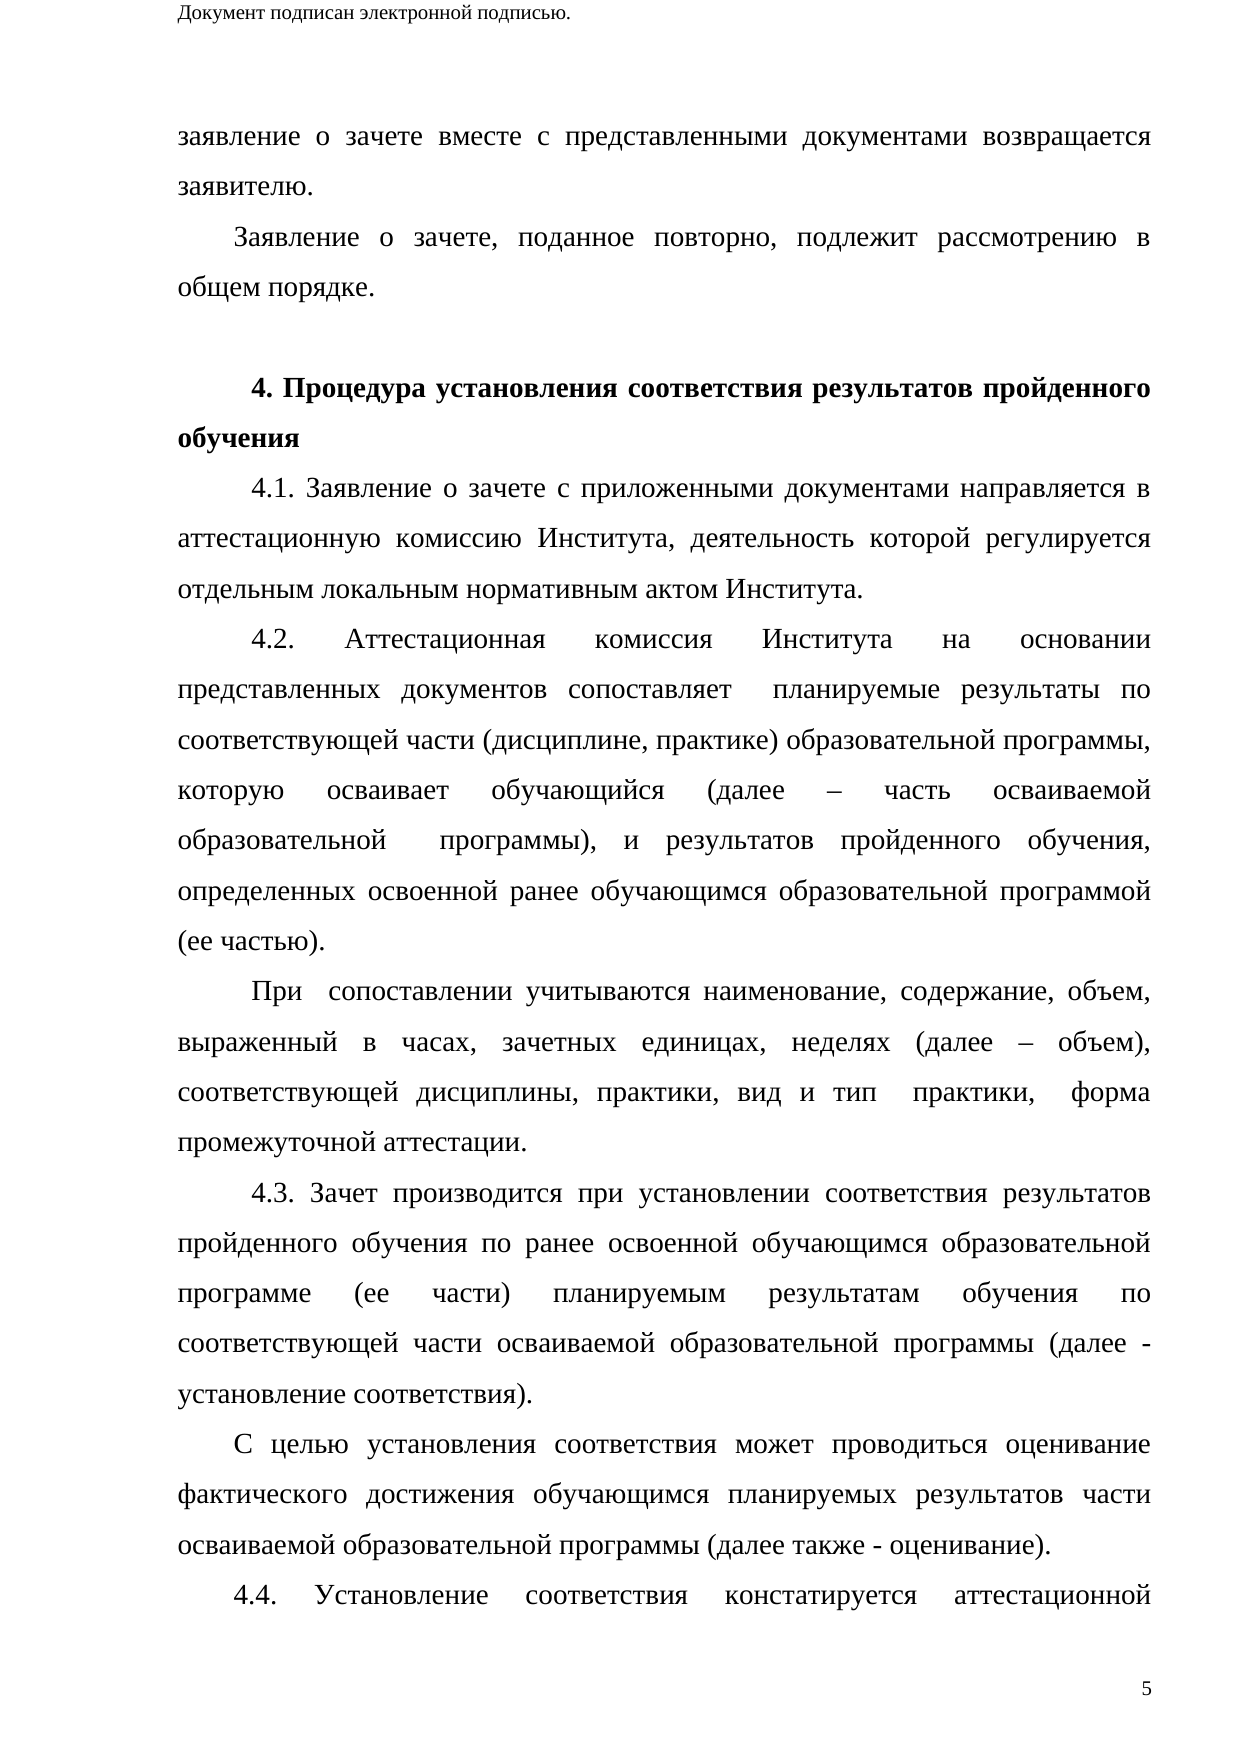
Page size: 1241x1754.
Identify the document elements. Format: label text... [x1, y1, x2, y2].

text С целью установления соответствия может проводиться оценивание фактического достижения обучающимся планируемых результатов части осваиваемой образовательной программы (далее также - оценивание). [177, 1426, 1152, 1560]
text 4.3. Зачет производится при установлении соответствия результатов пройденного обучения по ранее освоенной обучающимся образовательной программе (ее части) планируемым результатам обучения по соответствующей части осваиваемой образовательной программы (далее - установление соответствия). [177, 1175, 1152, 1409]
text 4. Процедура установления соответствия результатов пройденного обучения [177, 370, 1152, 453]
text 4.1. Заявление о зачете с приложенными документами направляется в аттестационную комиссию Института, деятельность которой регулируется отдельным локальным нормативным актом Института. [177, 470, 1152, 604]
text 4.2. Аттестационная комиссия Института на основании представленных документов сопоставляет планируемые результаты по соответствующей части (дисциплине, практике) образовательной программы, которую осваивает обучающийся (далее – часть осваиваемой образовательной программы), и результатов пройденного обучения, определенных освоенной ранее обучающимся образовательной программой (ее частью). [177, 621, 1152, 957]
text Заявление о зачете, поданное повторно, подлежит рассмотрению в общем порядке. [177, 219, 1152, 303]
text При сопоставлении учитываются наименование, содержание, объем, выраженный в часах, зачетных единицах, неделях (далее – объем), соответствующей дисциплины, практики, вид и тип практики, форма промежуточной аттестации. [177, 973, 1152, 1158]
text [177, 118, 1152, 202]
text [177, 1577, 1152, 1611]
